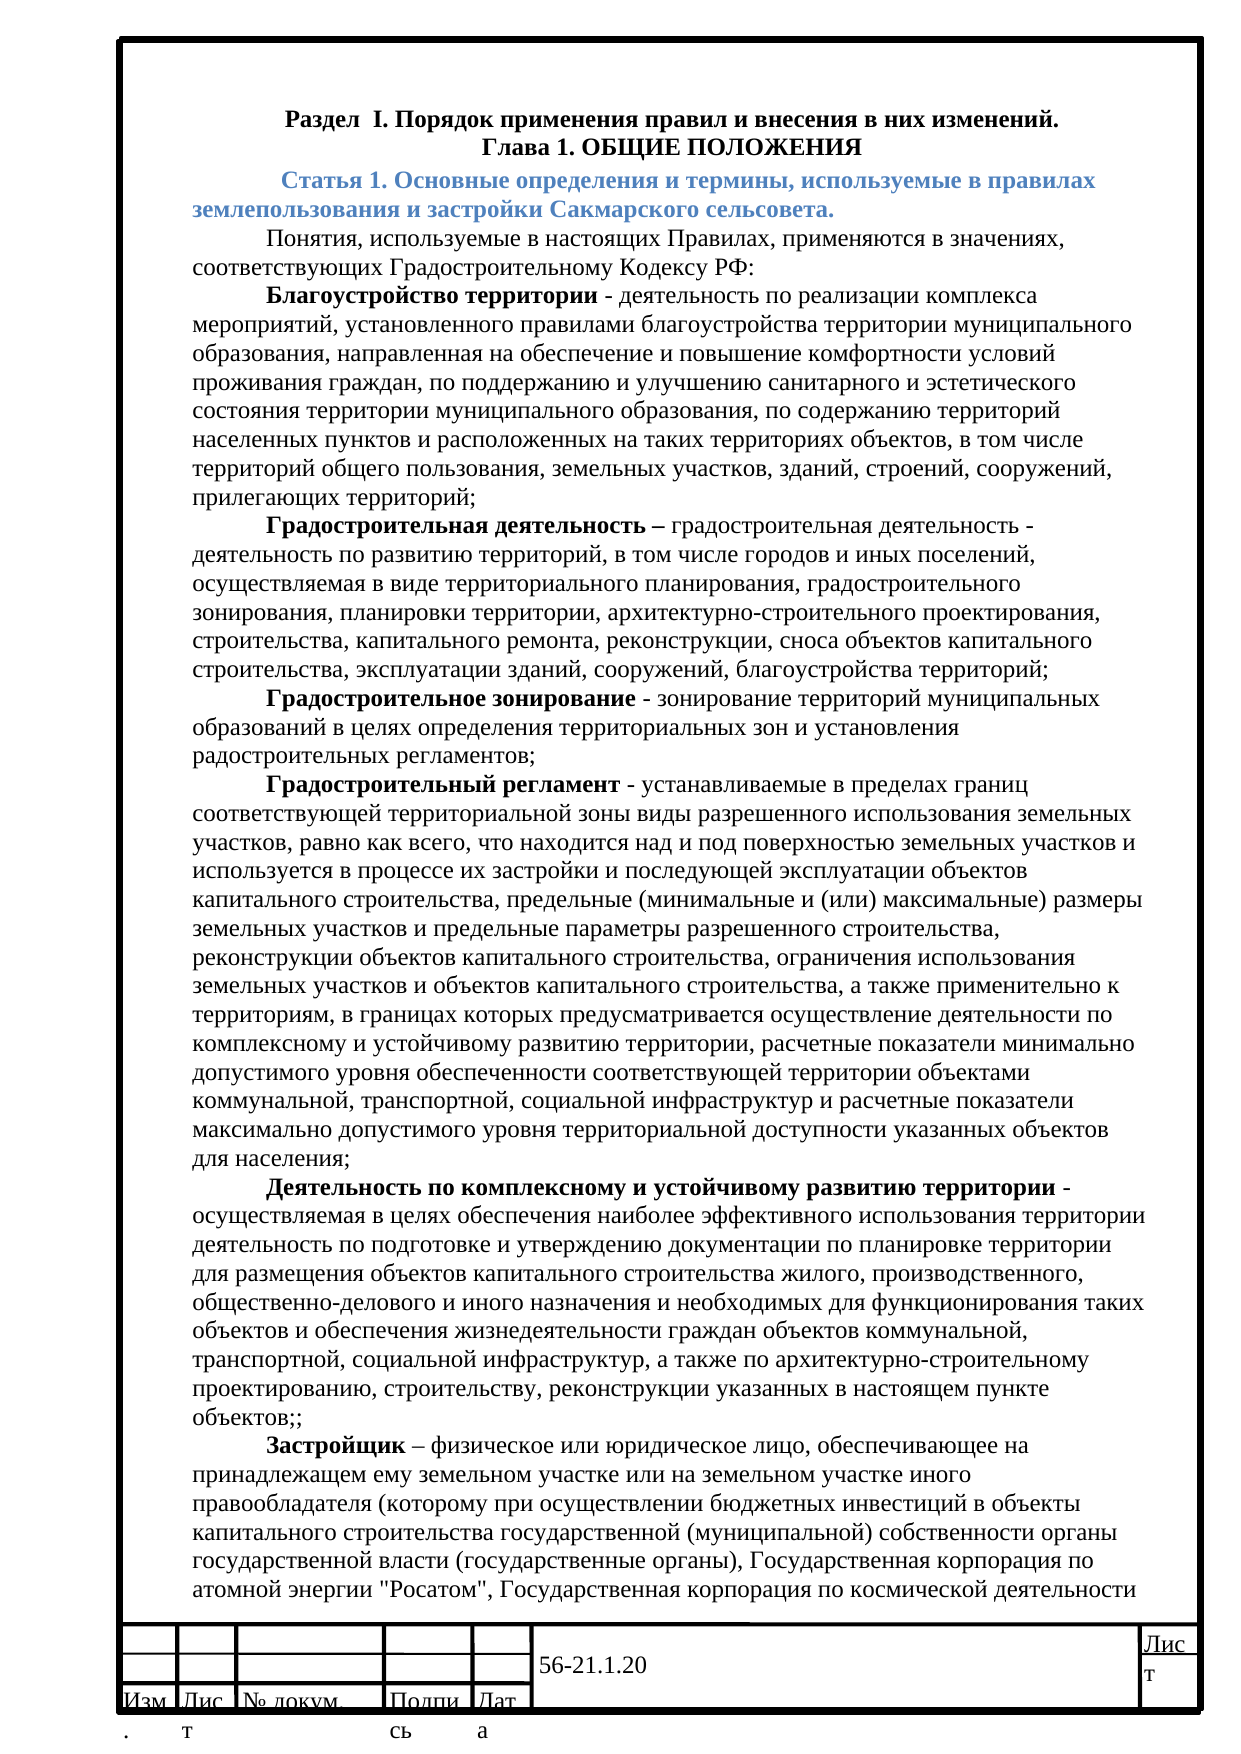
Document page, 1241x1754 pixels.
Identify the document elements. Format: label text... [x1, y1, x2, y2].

text Градостроительный регламент - устанавливаемые в пределах границ соответствующей территориальной зоны виды разрешенного использования земельных участков, равно как всего, что находится над и под поверхностью земельных участков и используется в процессе их застройки и последующей эксплуатации объектов капитального строительства, предельные (минимальные и (или) максимальные) размеры земельных участков и предельные параметры разрешенного строительства, реконструкции объектов капитального строительства, ограничения использования земельных участков и объектов капитального строительства, а также применительно к территориям, в границах которых предусматривается осуществление деятельности по комплексному и устойчивому развитию территории, расчетные показатели минимально допустимого уровня обеспеченности соответствующей территории объектами коммунальной, транспортной, социальной инфраструктур и расчетные показатели максимально допустимого уровня территориальной доступности указанных объектов для населения; [192, 769, 1152, 1172]
text Благоустройство территории - деятельность по реализации комплекса мероприятий, установленного правилами благоустройства территории муниципального образования, направленная на обеспечение и повышение комфортности условий проживания граждан, по поддержанию и улучшению санитарного и эстетического состояния территории муниципального образования, по содержанию территорий населенных пунктов и расположенных на таких территориях объектов, в том числе территорий общего пользования, земельных участков, зданий, строений, сооружений, прилегающих территорий; [192, 280, 1152, 510]
subtitle Глава 1. ОБЩИЕ ПОЛОЖЕНИЯ [192, 132, 1152, 161]
text Понятия, используемые в настоящих Правилах, применяются в значениях, соответствующих Градостроительному Кодексу РФ: [192, 223, 1152, 280]
text Градостроительное зонирование - зонирование территорий муниципальных образований в целях определения территориальных зон и установления радостроительных регламентов; [192, 683, 1152, 769]
subtitle Статья 1. Основные определения и термины, используемые в правилах землепользования и застройки Сакмарского сельсовета. [192, 165, 1152, 223]
subtitle Раздел I. Порядок применения правил и внесения в них изменений. [192, 104, 1152, 132]
text Градостроительная деятельность – градостроительная деятельность - деятельность по развитию территорий, в том числе городов и иных поселений, осуществляемая в виде территориального планирования, градостроительного зонирования, планировки территории, архитектурно-строительного проектирования, строительства, капитального ремонта, реконструкции, сноса объектов капитального строительства, эксплуатации зданий, сооружений, благоустройства территорий; [192, 510, 1152, 683]
text Деятельность по комплексному и устойчивому развитию территории - осуществляемая в целях обеспечения наиболее эффективного использования территории деятельность по подготовке и утверждению документации по планировке территории для размещения объектов капитального строительства жилого, производственного, общественно-делового и иного назначения и необходимых для функционирования таких объектов и обеспечения жизнедеятельности граждан объектов коммунальной, транспортной, социальной инфраструктур, а также по архитектурно-строительному проектированию, строительству, реконструкции указанных в настоящем пункте объектов;; [192, 1172, 1152, 1430]
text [192, 1430, 1152, 1603]
